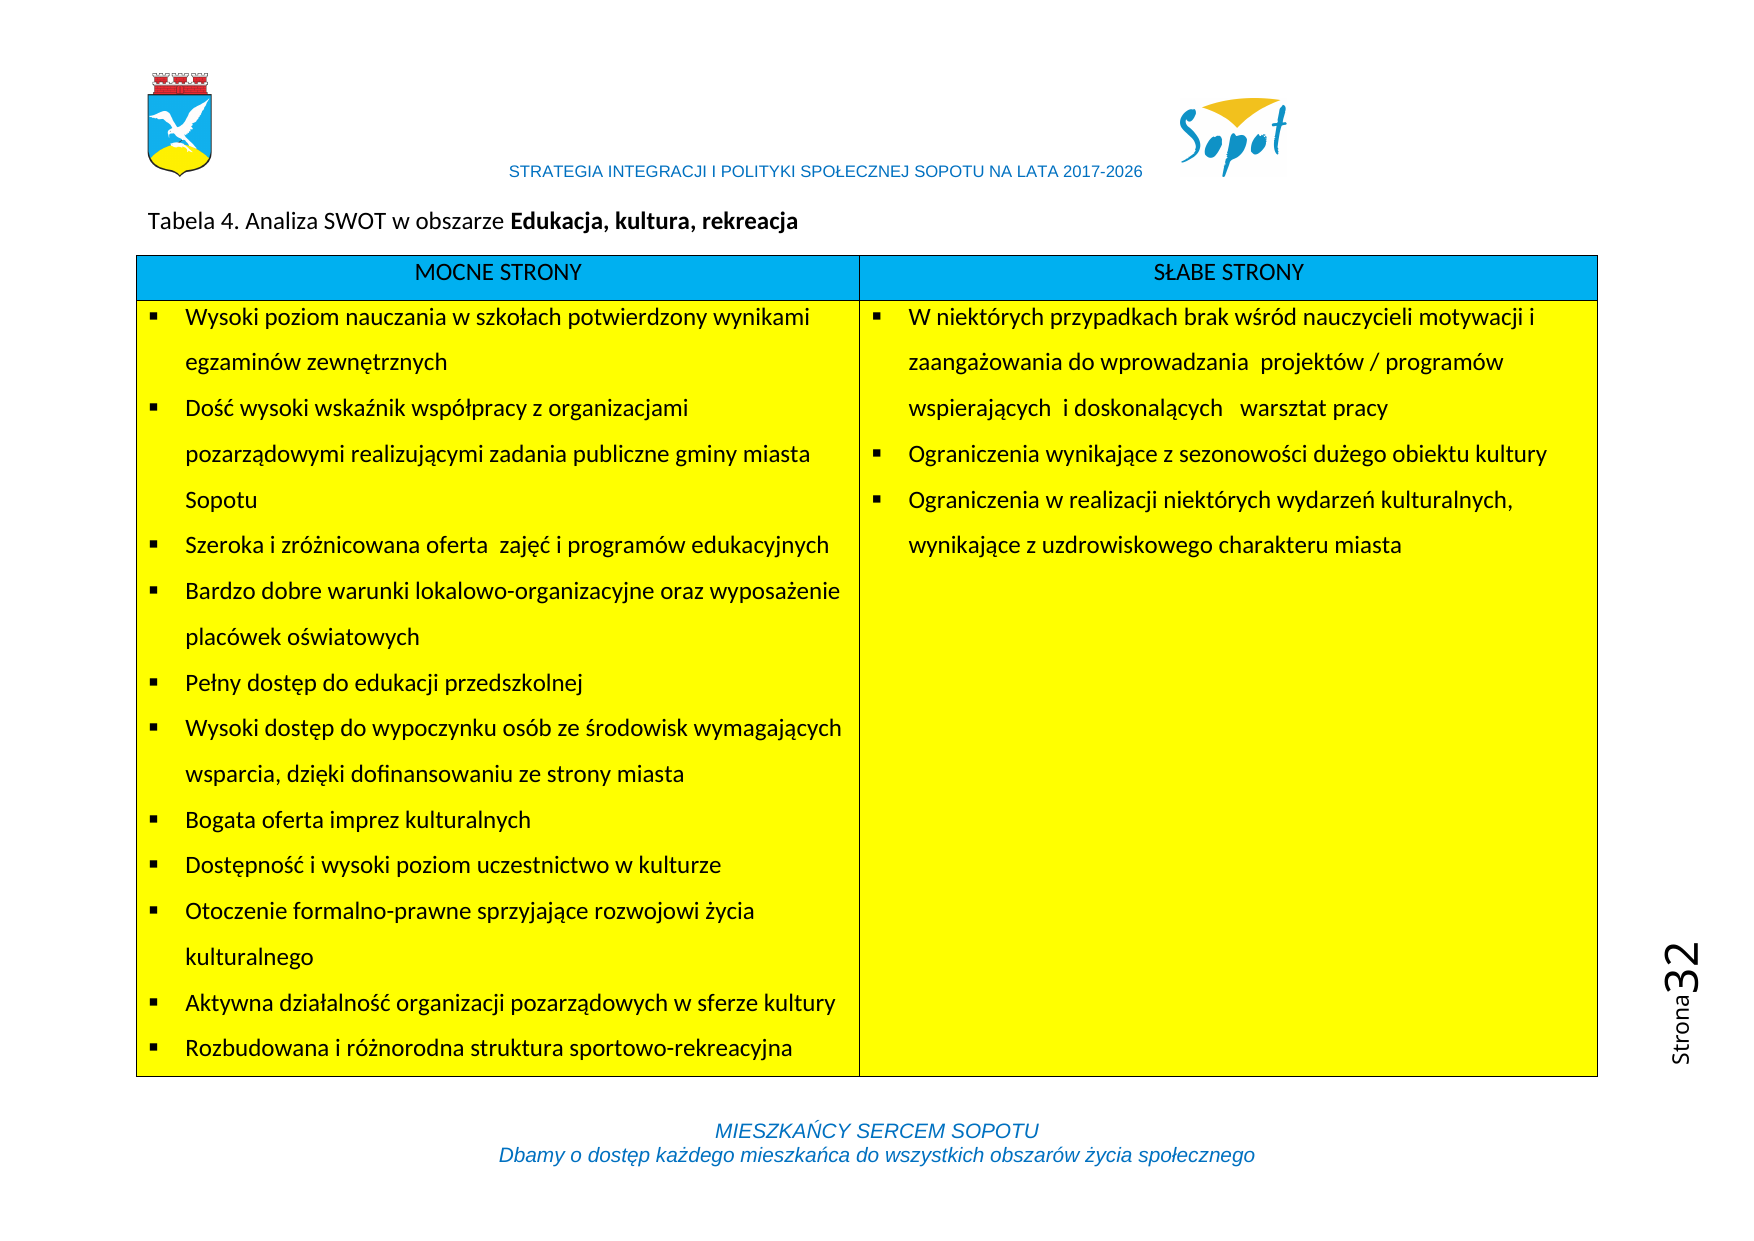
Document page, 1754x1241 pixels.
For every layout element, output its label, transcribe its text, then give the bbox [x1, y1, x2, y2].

picture [147, 73, 212, 177]
text Tabela 4. Analiza SWOT w obszarze Edukacja, kultura, rekreacja [148, 206, 1606, 236]
table_header SŁABE STRONY [860, 256, 1597, 300]
table_header MOCNE STRONY [137, 256, 859, 300]
picture [1180, 98, 1287, 177]
